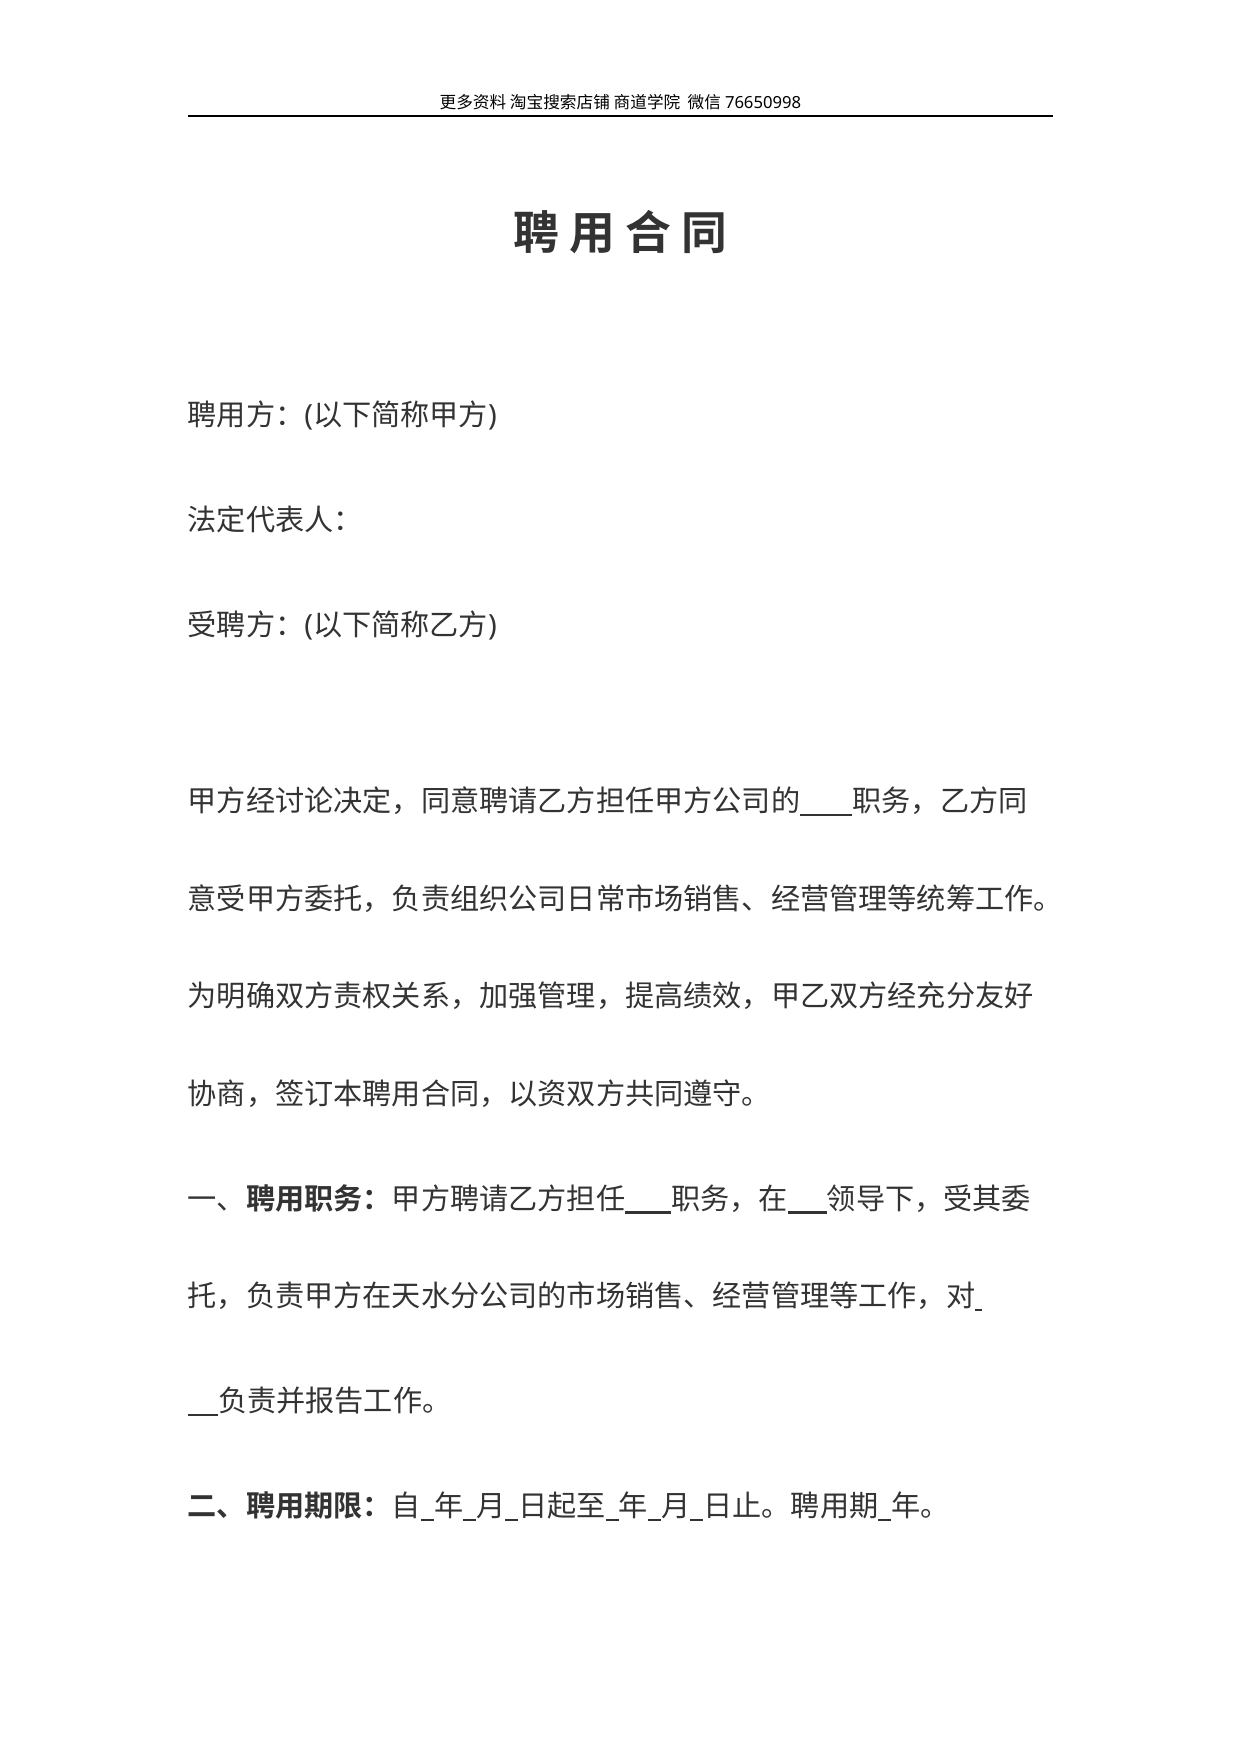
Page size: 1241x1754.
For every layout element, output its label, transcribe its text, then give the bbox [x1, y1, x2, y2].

text 聘 用 合 同 [187, 181, 1053, 278]
text 聘用方：(以下简称甲方) [187, 381, 1053, 446]
text 受聘方：(以下简称乙方) [187, 591, 1053, 656]
text 负责并报告工作。 [187, 1366, 1053, 1431]
text 二、聘用期限：自 年 月 日起至 年 月 日止。聘用期 年。 [187, 1471, 1053, 1536]
list 聘用职务：甲方聘请乙方担任 职务，在 领导下，受其委托，负责甲方在天水分公司的市场销售、经营管理等工作，对 [187, 1164, 1053, 1326]
text 甲方经讨论决定，同意聘请乙方担任甲方公司的 职务，乙方同意受甲方委托，负责组织公司日常市场销售、经营管理等统筹工作。为明确双方责权关系，加强管理，提高绩效，甲乙双方经充分友好协商，签订本聘用合同，以资双方共同遵守。 [187, 766, 1053, 1124]
text 法定代表人： [187, 486, 1053, 551]
